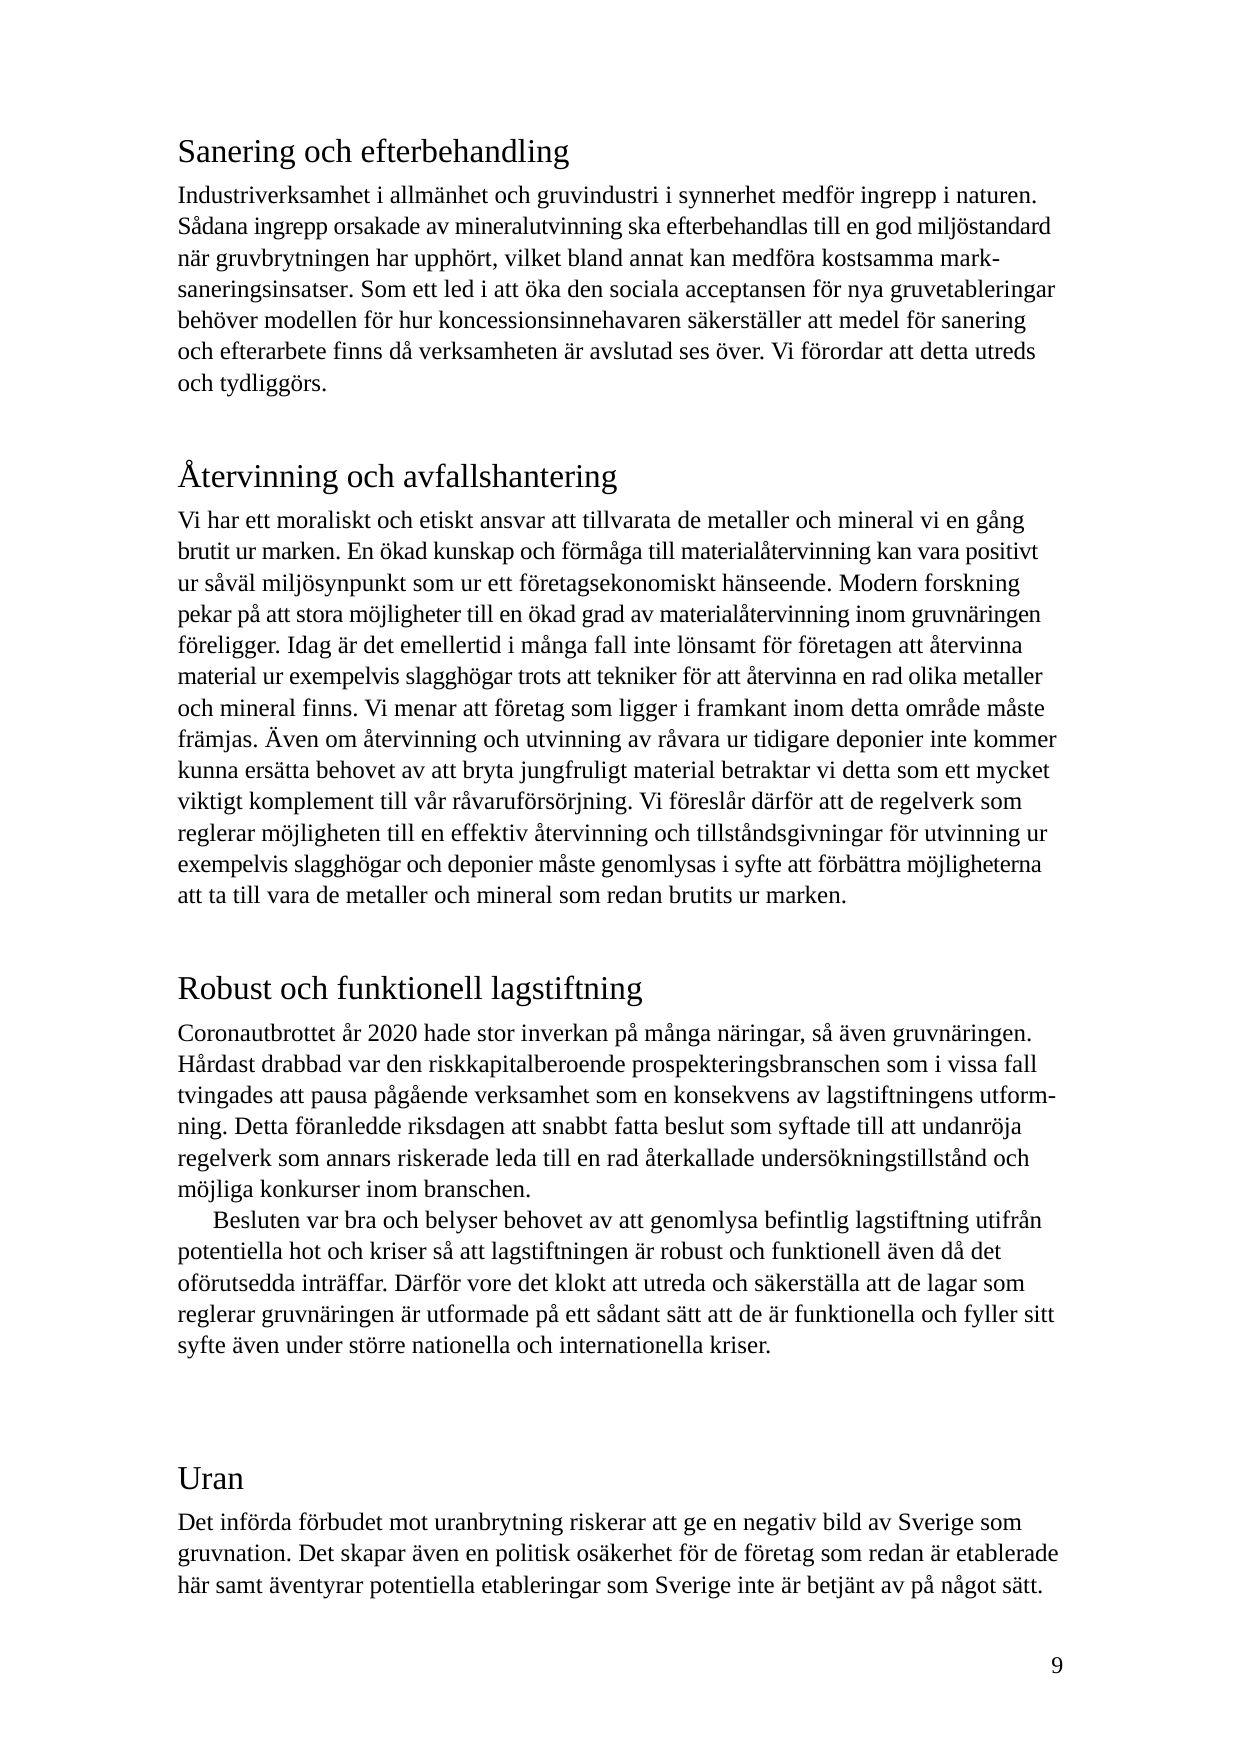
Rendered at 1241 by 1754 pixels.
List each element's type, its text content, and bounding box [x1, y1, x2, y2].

text Vi har ett moraliskt och etiskt ansvar att tillvarata de metaller och mineral vi en gång brutit ur marken. En ökad kunskap och förmåga till materialåtervinning kan vara positivt ur såväl miljösynpunkt som ur ett företagsekonomiskt hänseende. Modern forskning pekar på att stora möjligheter till en ökad grad av materialåtervinning inom gruvnäringen föreligger. Idag är det emellertid i många fall inte lönsamt för företagen att återvinna material ur exempelvis slagghögar trots att tekniker för att återvinna en rad olika metaller och mineral finns. Vi menar att företag som ligger i framkant inom detta område måste främjas. Även om återvinning och utvinning av råvara ur tidigare deponier inte kommer kunna ersätta behovet av att bryta jungfruligt material betraktar vi detta som ett mycket viktigt komplement till vår råvaruförsörjning. Vi föreslår därför att de regelverk som reglerar möjligheten till en effektiv återvinning och tillståndsgivningar för utvinning ur exempelvis slagghögar och deponier måste genomlysas i syfte att förbättra möjligheterna att ta till vara de metaller och mineral som redan brutits ur marken. [177, 503, 1063, 909]
subtitle Återvinning och avfallshantering [177, 459, 1063, 494]
text Industriverksamhet i allmänhet och gruvindustri i synnerhet medför ingrepp i naturen. Sådana ingrepp orsakade av mineralutvinning ska efterbehandlas till en god miljöstandard när gruvbrytningen har upphört, vilket bland annat kan medföra kostsamma marksaneringsinsatser. Som ett led i att öka den sociala acceptansen för nya gruvetableringar behöver modellen för hur koncessionsinnehavaren säkerställer att medel för sanering och efterarbete finns då verksamheten är avslutad ses över. Vi förordar att detta utreds och tydliggörs. [177, 178, 1063, 396]
subtitle Robust och funktionell lagstiftning [177, 971, 1063, 1007]
subtitle Uran [177, 1461, 1063, 1496]
text Coronautbrottet år 2020 hade stor inverkan på många näringar, så även gruvnäringen. Hårdast drabbad var den riskkapitalberoende prospekteringsbranschen som i vissa fall tvingades att pausa pågående verksamhet som en konsekvens av lagstiftningens utformning. Detta föranledde riksdagen att snabbt fatta beslut som syftade till att undanröja regelverk som annars riskerade leda till en rad återkallade undersökningstillstånd och möjliga konkurser inom branschen. [177, 1015, 1063, 1203]
text Besluten var bra och belyser behovet av att genomlysa befintlig lagstiftning utifrån potentiella hot och kriser så att lagstiftningen är robust och funktionell även då det oförutsedda inträffar. Därför vore det klokt att utreda och säkerställa att de lagar som reglerar gruvnäringen är utformade på ett sådant sätt att de är funktionella och fyller sitt syfte även under större nationella och internationella kriser. [177, 1203, 1063, 1359]
text Det införda förbudet mot uranbrytning riskerar att ge en negativ bild av Sverige som gruvnation. Det skapar även en politisk osäkerhet för de företag som redan är etablerade här samt äventyrar potentiella etableringar som Sverige inte är betjänt av på något sätt. [177, 1505, 1063, 1598]
subtitle Sanering och efterbehandling [177, 134, 1063, 169]
